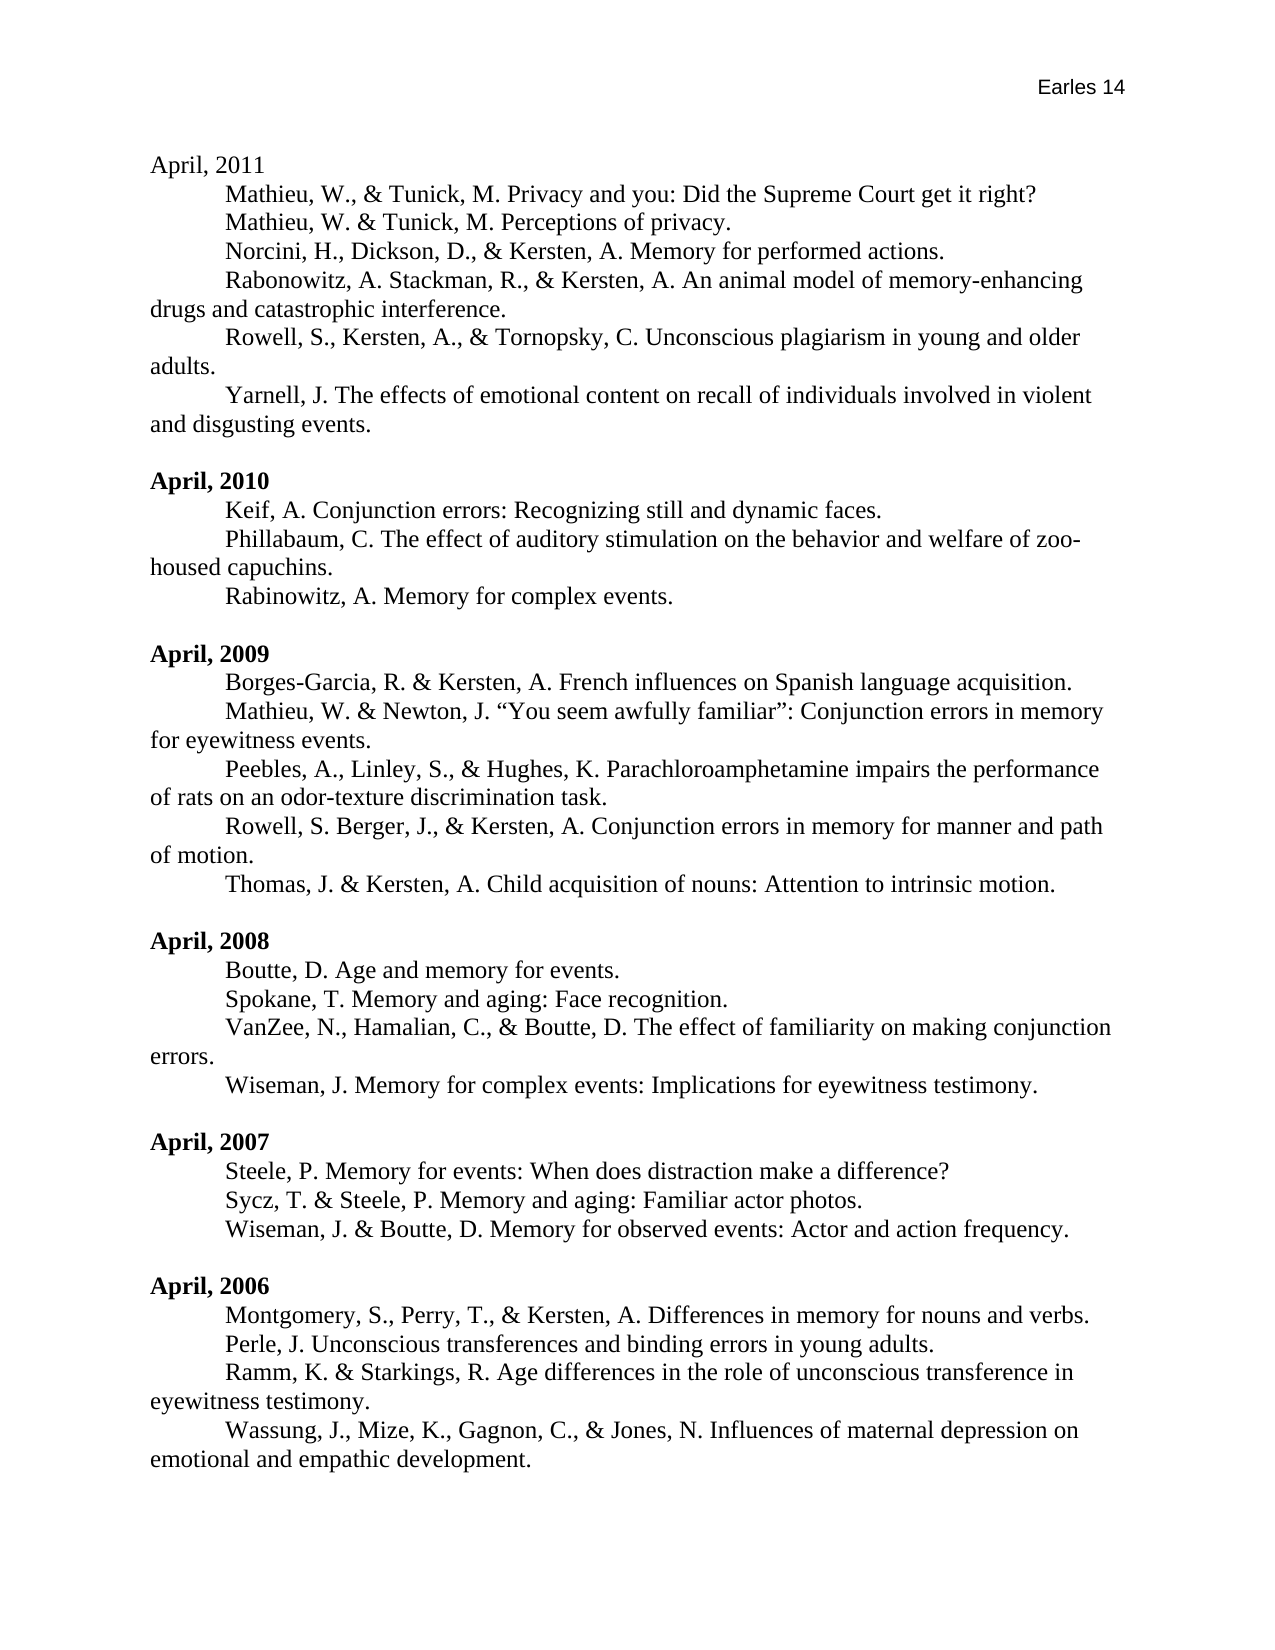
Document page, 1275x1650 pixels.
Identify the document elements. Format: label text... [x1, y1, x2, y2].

text April, 2011 [150, 150, 1125, 179]
text April, 2010 [150, 466, 1125, 495]
text Perle, J. Unconscious transferences and binding errors in young adults. [150, 1329, 1125, 1357]
text Rowell, S. Berger, J., & Kersten, A. Conjunction errors in memory for manner and path of motion. [150, 811, 1125, 869]
text VanZee, N., Hamalian, C., & Boutte, D. The effect of familiarity on making conjunction errors. [150, 1012, 1125, 1070]
text Rabonowitz, A. Stackman, R., & Kersten, A. An animal model of memory-enhancing drugs and catastrophic interference. [150, 265, 1125, 322]
text Thomas, J. & Kersten, A. Child acquisition of nouns: Attention to intrinsic motion. [150, 869, 1125, 897]
text Wiseman, J. Memory for complex events: Implications for eyewitness testimony. [150, 1070, 1125, 1099]
text Mathieu, W., & Tunick, M. Privacy and you: Did the Supreme Court get it right? [150, 179, 1125, 207]
text Mathieu, W. & Tunick, M. Perceptions of privacy. [150, 207, 1125, 236]
text April, 2006 [150, 1271, 1125, 1300]
text Norcini, H., Dickson, D., & Kersten, A. Memory for performed actions. [150, 236, 1125, 265]
text Sycz, T. & Steele, P. Memory and aging: Familiar actor photos. [150, 1185, 1125, 1214]
text Mathieu, W. & Newton, J. “You seem awfully familiar”: Conjunction errors in memory for eyewitness events. [150, 696, 1125, 754]
text Yarnell, J. The effects of emotional content on recall of individuals involved in violent and disgusting events. [150, 380, 1125, 437]
text April, 2009 [150, 639, 1125, 667]
text Ramm, K. & Starkings, R. Age differences in the role of unconscious transference in eyewitness testimony. [150, 1357, 1125, 1415]
text Borges-Garcia, R. & Kersten, A. French influences on Spanish language acquisition. [150, 667, 1125, 696]
text Rowell, S., Kersten, A., & Tornopsky, C. Unconscious plagiarism in young and older adults. [150, 322, 1125, 380]
text Peebles, A., Linley, S., & Hughes, K. Parachloroamphetamine impairs the performance of rats on an odor-texture discrimination task. [150, 754, 1125, 811]
text Keif, A. Conjunction errors: Recognizing still and dynamic faces. [150, 495, 1125, 524]
text Wassung, J., Mize, K., Gagnon, C., & Jones, N. Influences of maternal depression on emotional and empathic development. [150, 1415, 1125, 1472]
text Wiseman, J. & Boutte, D. Memory for observed events: Actor and action frequency. [150, 1214, 1125, 1242]
text Boutte, D. Age and memory for events. [150, 955, 1125, 984]
text Rabinowitz, A. Memory for complex events. [150, 581, 1125, 610]
text Spokane, T. Memory and aging: Face recognition. [150, 984, 1125, 1012]
text Phillabaum, C. The effect of auditory stimulation on the behavior and welfare of zoo-housed capuchins. [150, 524, 1125, 581]
text April, 2008 [150, 926, 1125, 955]
text Steele, P. Memory for events: When does distraction make a difference? [150, 1156, 1125, 1185]
text Montgomery, S., Perry, T., & Kersten, A. Differences in memory for nouns and verbs. [150, 1300, 1125, 1329]
text April, 2007 [150, 1127, 1125, 1156]
